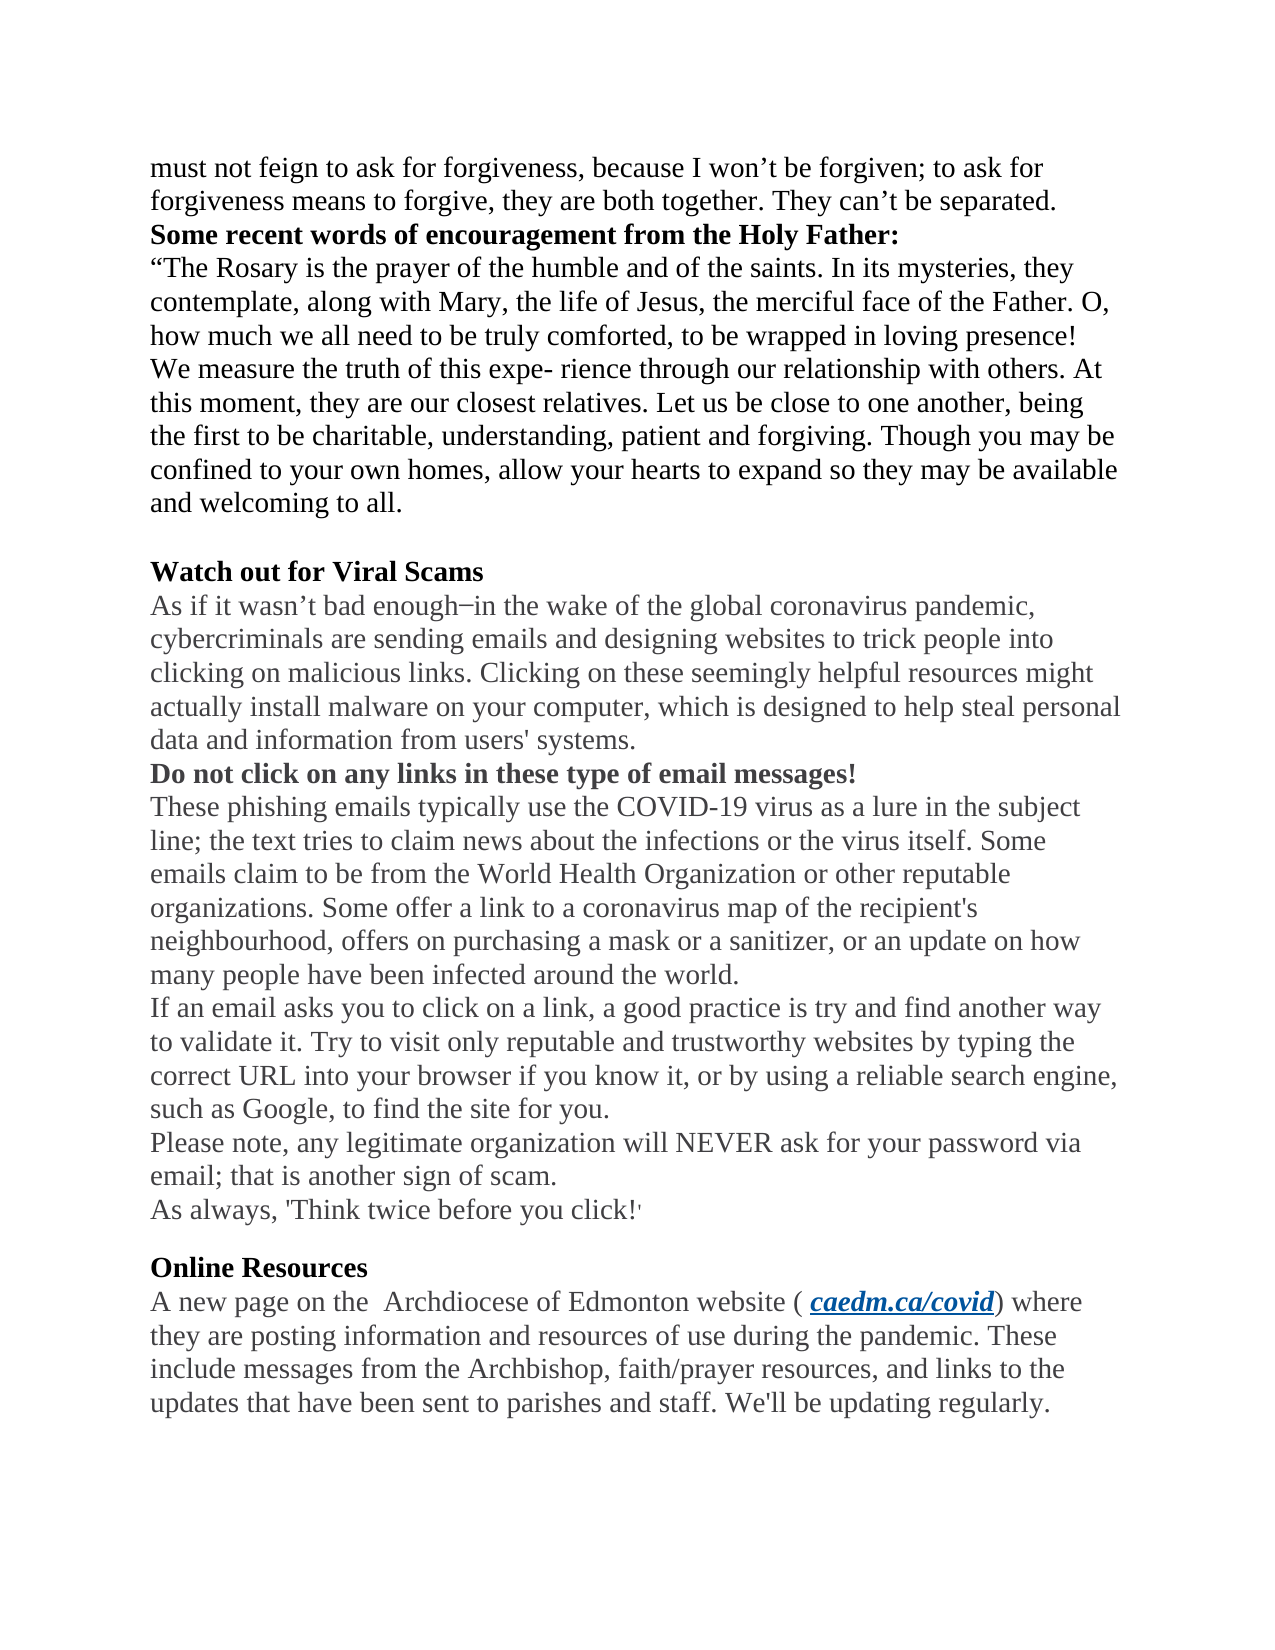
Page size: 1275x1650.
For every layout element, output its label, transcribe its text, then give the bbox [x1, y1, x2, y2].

text Online Resources [150, 1251, 1125, 1284]
text If an email asks you to click on a link, a good practice is try and find another way to validate it. Try to visit only reputable and trustworthy websites by typing the correct URL into your browser if you know it, or by using a reliable search engine, such as Google, to find the site for you. [150, 991, 1125, 1125]
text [150, 150, 1125, 217]
text Please note, any legitimate organization will NEVER ask for your password via email; that is another sign of scam. [150, 1125, 1125, 1192]
text These phishing emails typically use the COVID-19 virus as a lure in the subject line; the text tries to claim news about the infections or the virus itself. Some emails claim to be from the World Health Organization or other reputable organizations. Some offer a link to a coronavirus map of the recipient's neighbourhood, offers on purchasing a mask or a sanitizer, or an update on how many people have been infected around the world. [150, 789, 1125, 991]
text Some recent words of encouragement from the Holy Father: [150, 217, 1125, 251]
text “The Rosary is the prayer of the humble and of the saints. In its mysteries, they contemplate, along with Mary, the life of Jesus, the merciful face of the Father. O, how much we all need to be truly comforted, to be wrapped in loving presence! We measure the truth of this expe- rience through our relationship with others. At this moment, they are our closest relatives. Let us be close to one another, being the first to be charitable, understanding, patient and forgiving. Though you may be confined to your own homes, allow your hearts to expand so they may be available and welcoming to all. [150, 251, 1125, 519]
text Do not click on any links in these type of email messages! [150, 756, 1125, 789]
text As always, 'Think twice before you click!' [150, 1192, 1125, 1225]
text A new page on the Archdiocese of Edmonton website ( caedm.ca/covid) where they are posting information and resources of use during the pandemic. These include messages from the Archbishop, faith/prayer resources, and links to the updates that have been sent to parishes and staff. We'll be updating regularly. [150, 1284, 1125, 1418]
text As if it wasn’t bad enough ̶ in the wake of the global coronavirus pandemic, cybercriminals are sending emails and designing websites to trick people into clicking on malicious links. Clicking on these seemingly helpful resources might actually install malware on your computer, which is designed to help steal personal data and information from users' systems. [150, 588, 1125, 756]
text Watch out for Viral Scams [150, 554, 1125, 588]
